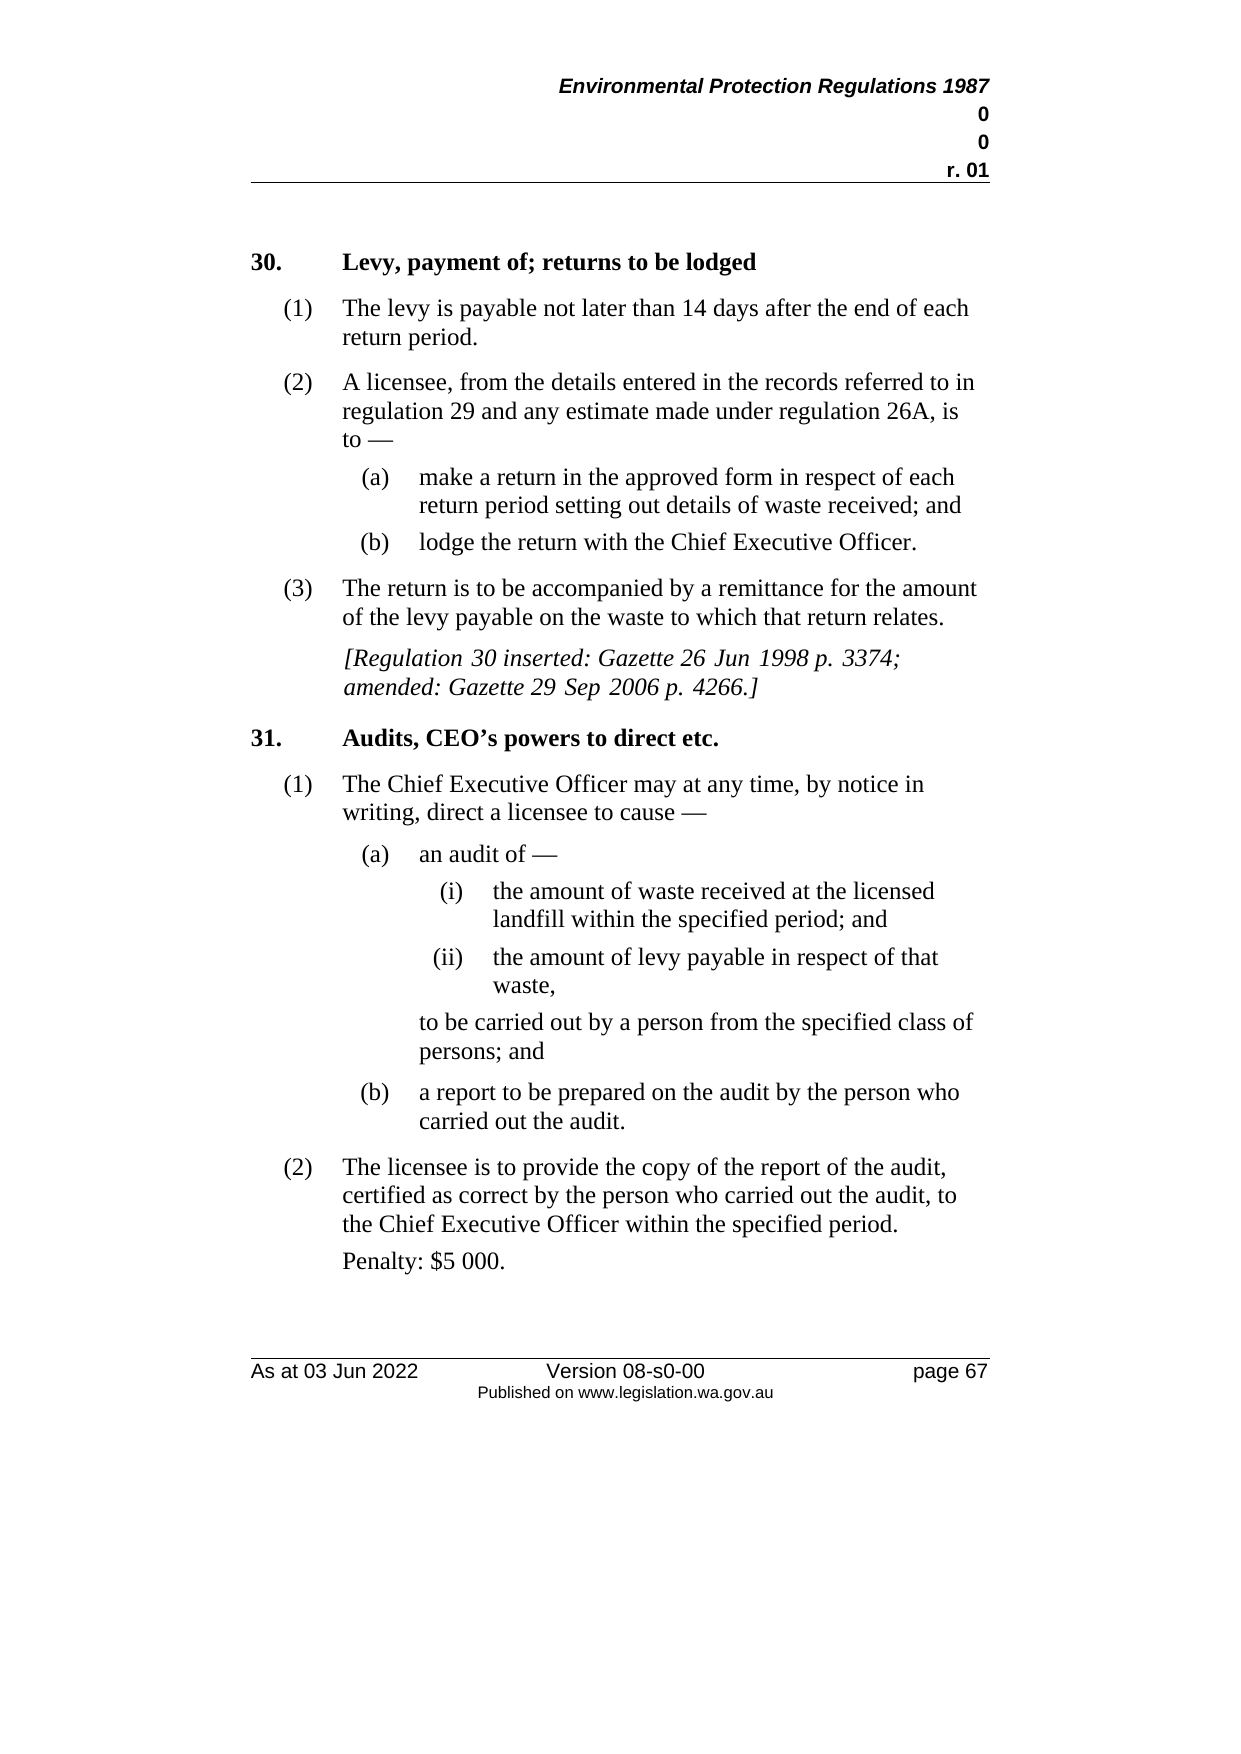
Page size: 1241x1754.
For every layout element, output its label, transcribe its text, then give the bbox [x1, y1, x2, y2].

text [Regulation 30 inserted: Gazette 26 Jun 1998 p. 3374; amended: Gazette 29 Sep 2006 p. 4266.] [251, 643, 990, 700]
text to be carried out by a person from the specified class of persons; and [251, 1007, 990, 1065]
text Penalty: $5 000. [251, 1246, 990, 1275]
text (b) a report to be prepared on the audit by the person who carried out the audit. [251, 1077, 990, 1135]
text (2) A licensee, from the details entered in the records referred to in regulation 29 and any estimate made under regulation 26A, is to — [251, 367, 990, 453]
text (3) The return is to be accompanied by a remittance for the amount of the levy payable on the waste to which that return relates. [251, 573, 990, 630]
text (i) the amount of waste received at the licensed landfill within the specified period; and [251, 876, 990, 933]
text (1) The Chief Executive Officer may at any time, by notice in writing, direct a licensee to cause — [251, 769, 990, 826]
text (ii) the amount of levy payable in respect of that waste, [251, 942, 990, 999]
text (a) make a return in the approved form in respect of each return period setting out details of waste received; and [251, 462, 990, 519]
text (b) lodge the return with the Chief Executive Officer. [251, 527, 990, 556]
text (2) The licensee is to provide the copy of the report of the audit, certified as correct by the person who carried out the audit, to the Chief Executive Officer within the specified period. [251, 1152, 990, 1238]
subtitle 30. Levy, payment of; returns to be lodged [251, 247, 990, 276]
subtitle 31. Audits, CEO’s powers to direct etc. [251, 723, 990, 752]
text (a) an audit of — [251, 839, 990, 867]
text (1) The levy is payable not later than 14 days after the end of each return period. [251, 293, 990, 350]
